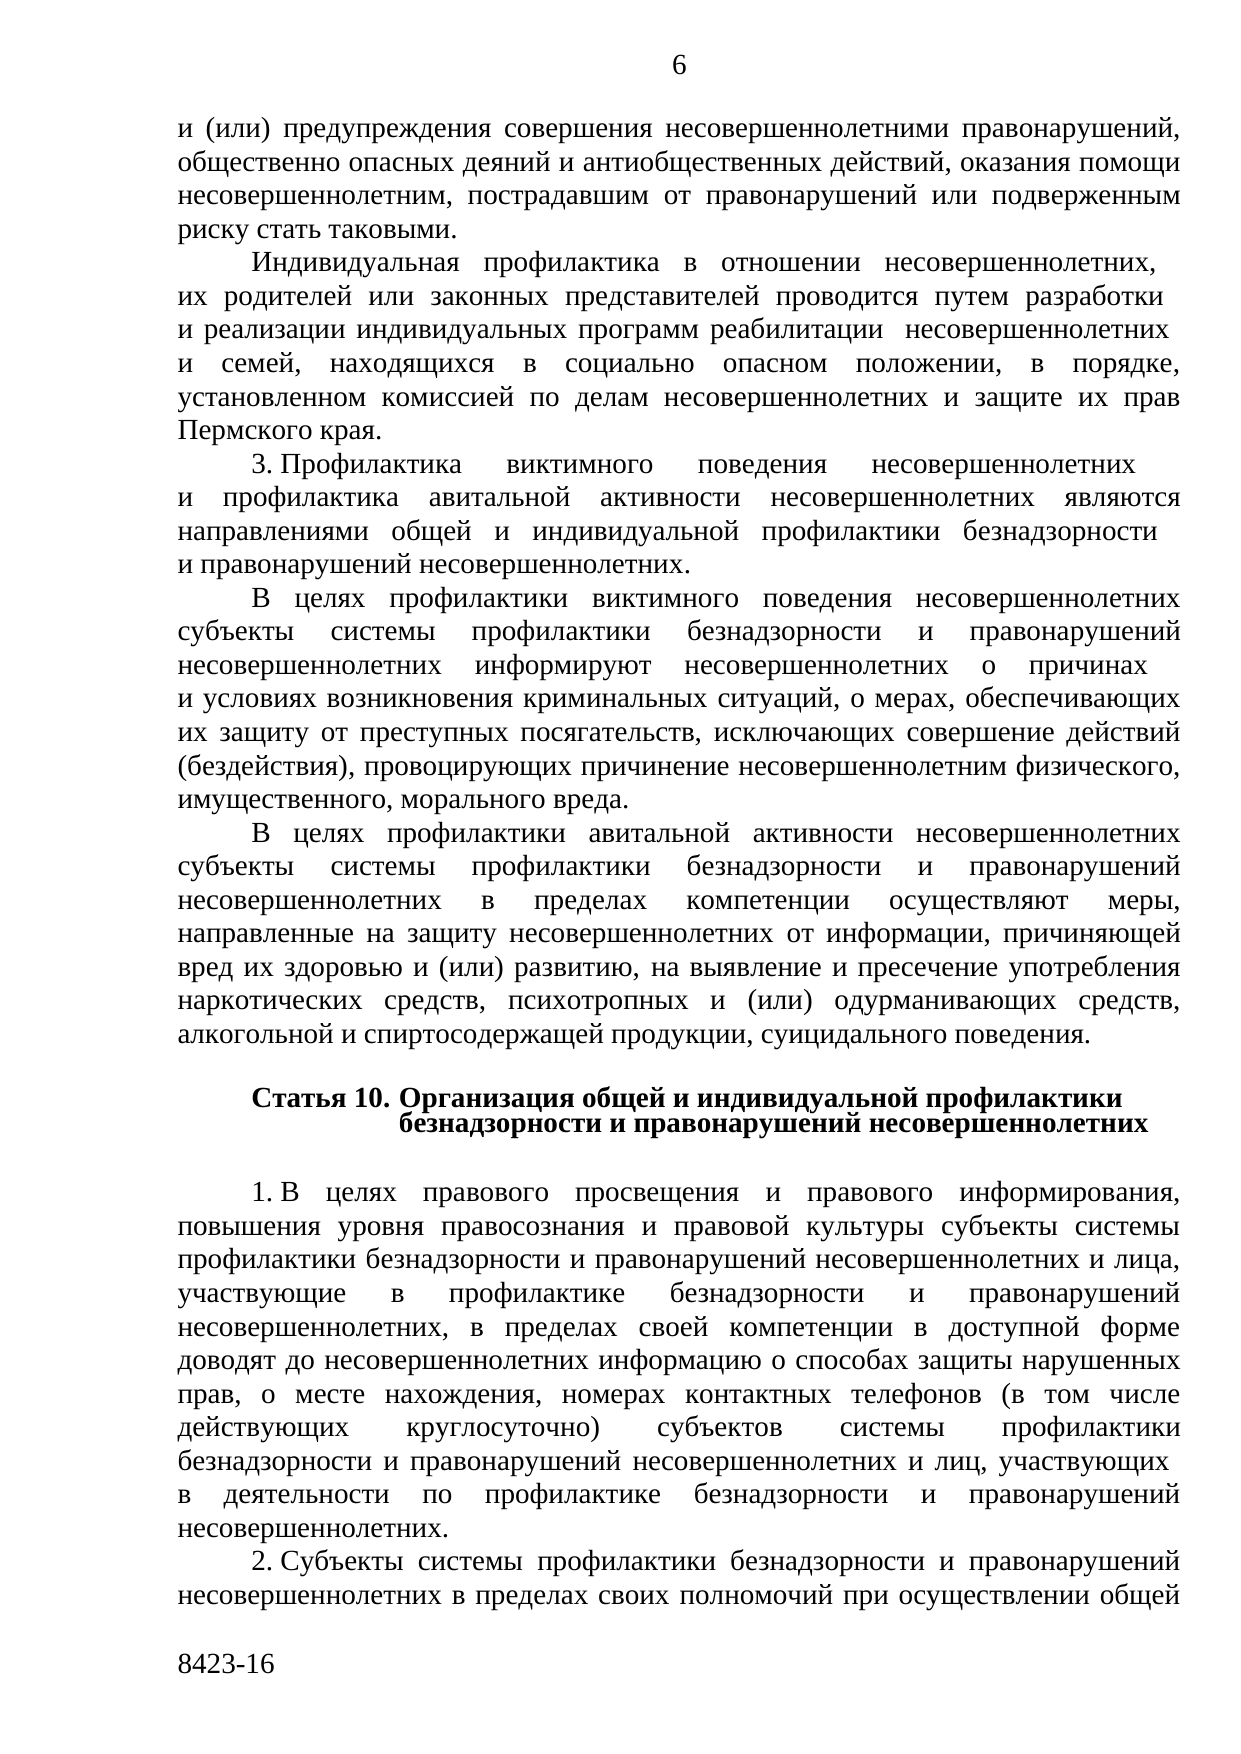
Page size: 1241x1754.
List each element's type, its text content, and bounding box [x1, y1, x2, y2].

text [177, 110, 1181, 244]
text Индивидуальная профилактика в отношении несовершеннолетних, их родителей или законных представителей проводится путем разработки и реализации индивидуальных программ реабилитации несовершеннолетних и семей, находящихся в социально опасном положении, в порядке, установленном комиссией по делам несовершеннолетних и защите их прав Пермского края. [177, 244, 1181, 446]
text В целях профилактики авитальной активности несовершеннолетних субъекты системы профилактики безнадзорности и правонарушений несовершеннолетних в пределах компетенции осуществляют меры, направленные на защиту несовершеннолетних от информации, причиняющей вред их здоровью и (или) развитию, на выявление и пресечение употребления наркотических средств, психотропных и (или) одурманивающих средств, алкогольной и спиртосодержащей продукции, суицидального поведения. [177, 815, 1181, 1049]
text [177, 1543, 1181, 1611]
text В целях профилактики виктимного поведения несовершеннолетних субъекты системы профилактики безнадзорности и правонарушений несовершеннолетних информируют несовершеннолетних о причинах и условиях возникновения криминальных ситуаций, о мерах, обеспечивающих их защиту от преступных посягательств, исключающих совершение действий (бездействия), провоцирующих причинение несовершеннолетним физического, имущественного, морального вреда. [177, 580, 1181, 815]
text Организация общей и индивидуальной профилактики безнадзорности и правонарушений несовершеннолетних [251, 1087, 1181, 1137]
text 1. В целях правового просвещения и правового информирования, повышения уровня правосознания и правовой культуры субъекты системы профилактики безнадзорности и правонарушений несовершеннолетних и лица, участвующие в профилактике безнадзорности и правонарушений несовершеннолетних, в пределах своей компетенции в доступной форме доводят до несовершеннолетних информацию о способах защиты нарушенных прав, о месте нахождения, номерах контактных телефонов (в том числе действующих круглосуточно) субъектов системы профилактики безнадзорности и правонарушений несовершеннолетних и лиц, участвующих в деятельности по профилактике безнадзорности и правонарушений несовершеннолетних. [177, 1174, 1181, 1543]
text 3. Профилактика виктимного поведения несовершеннолетних и профилактика авитальной активности несовершеннолетних являются направлениями общей и индивидуальной профилактики безнадзорности и правонарушений несовершеннолетних. [177, 446, 1181, 580]
